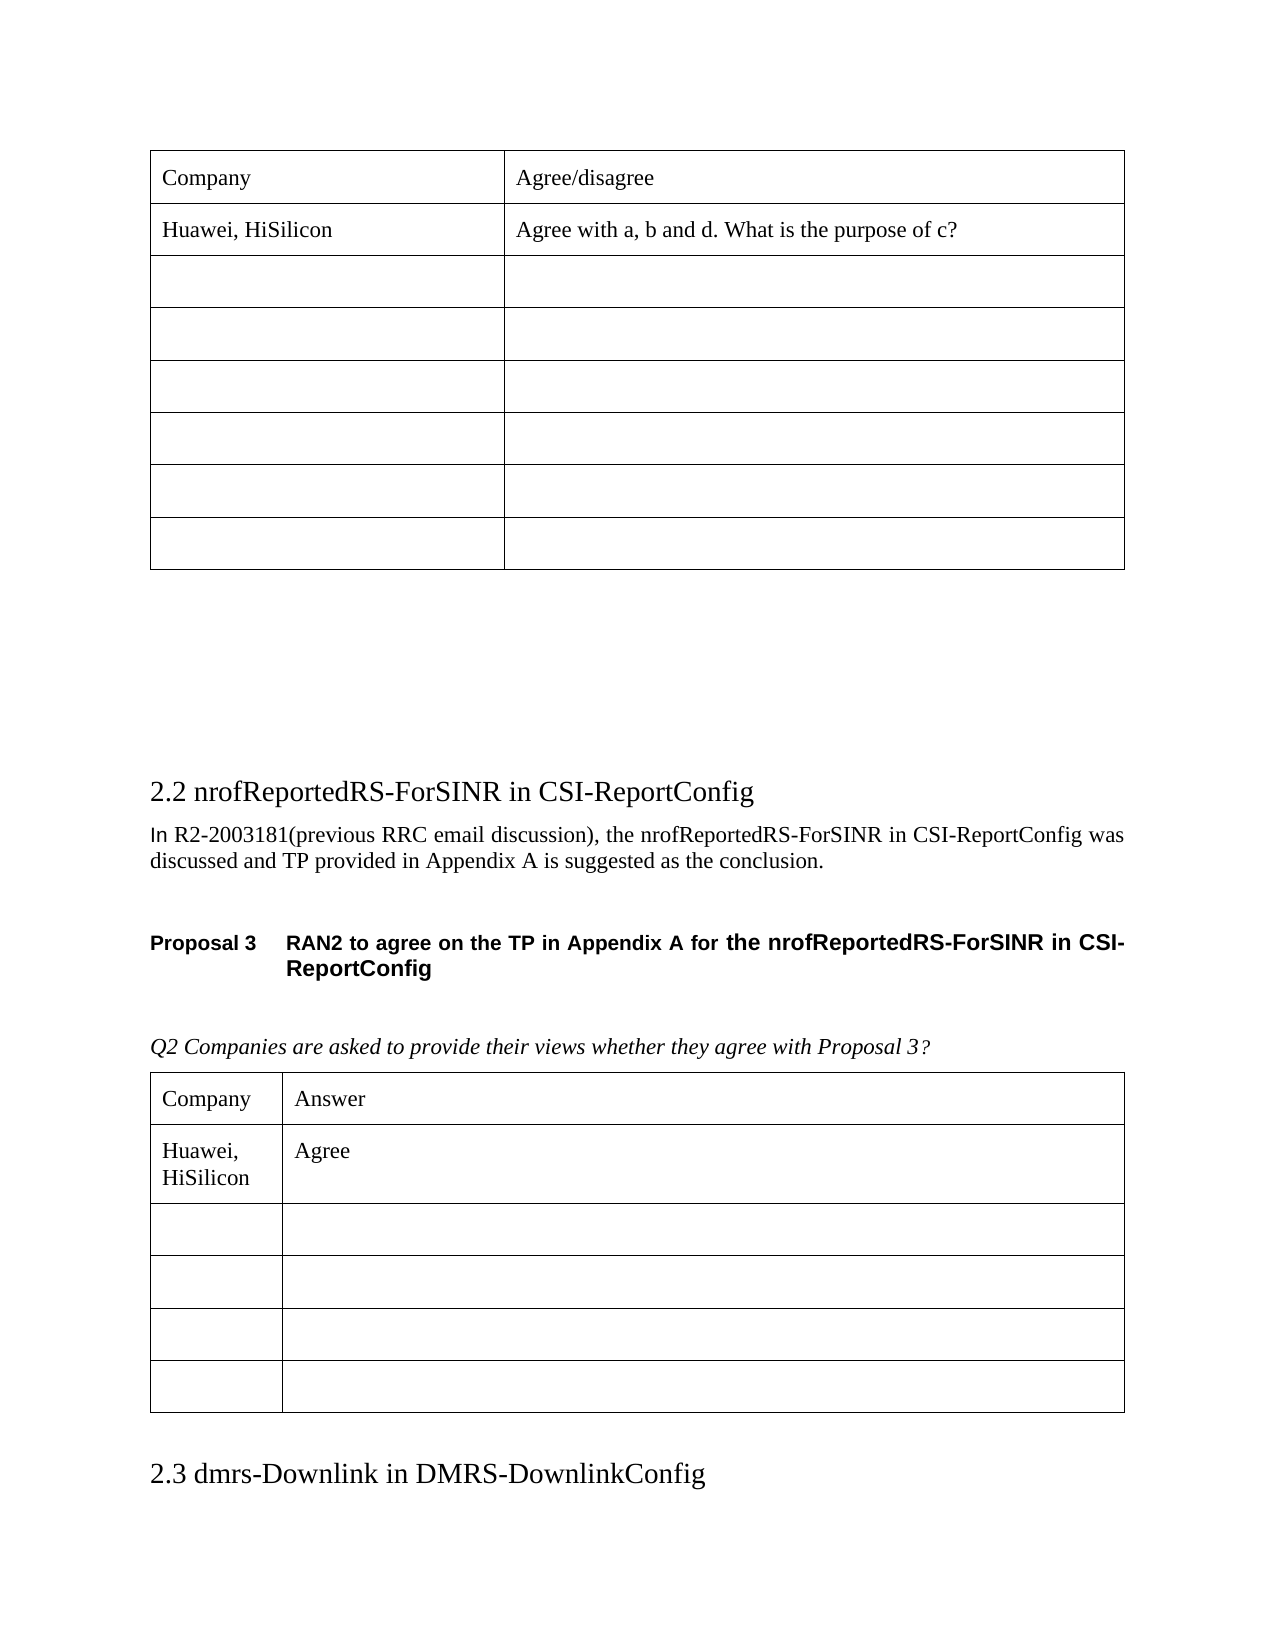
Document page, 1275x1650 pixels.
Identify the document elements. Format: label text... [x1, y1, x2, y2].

table_cell [505, 518, 1124, 569]
text In R2-2003181(previous RRC email discussion), the nrofReportedRS-ForSINR in CSI-ReportConfig was discussed and TP provided in Appendix A is suggested as the conclusion. [150, 821, 1125, 873]
table_cell [505, 361, 1124, 412]
table_cell [151, 518, 504, 569]
table_header Agree/disagree [505, 151, 1124, 202]
table_cell [151, 465, 504, 517]
table_cell [505, 308, 1124, 359]
table_cell [151, 1361, 282, 1412]
table_cell [151, 256, 504, 307]
table_cell [151, 413, 504, 464]
table_cell Agree with a, b and d. What is the purpose of c? [505, 204, 1124, 255]
table_cell Agree [283, 1125, 1124, 1203]
table_header Company [151, 1073, 282, 1124]
table_cell [151, 308, 504, 359]
table_cell [283, 1256, 1124, 1307]
table_cell [283, 1204, 1124, 1255]
table_cell [151, 1204, 282, 1255]
table_cell [505, 465, 1124, 517]
table_cell [283, 1309, 1124, 1360]
table_cell [151, 1256, 282, 1307]
table_cell [505, 256, 1124, 307]
text Q2 Companies are asked to provide their views whether they agree with Proposal 3? [150, 1033, 1125, 1059]
table_cell [283, 1361, 1124, 1412]
text 2.3 dmrs-Downlink in DMRS-DownlinkConfig [150, 1456, 1125, 1490]
table_header Answer [283, 1073, 1124, 1124]
table_cell [151, 361, 504, 412]
table_cell Huawei, HiSilicon [151, 204, 504, 255]
table_cell [151, 1309, 282, 1360]
table_cell Huawei, HiSilicon [151, 1125, 282, 1203]
text 2.2 nrofReportedRS-ForSINR in CSI-ReportConfig [150, 774, 1125, 808]
text RAN2 to agree on the TP in Appendix A for the nrofReportedRS-ForSINR in CSI-ReportConfig [150, 929, 1125, 981]
table_cell [505, 413, 1124, 464]
table_header Company [151, 151, 504, 202]
